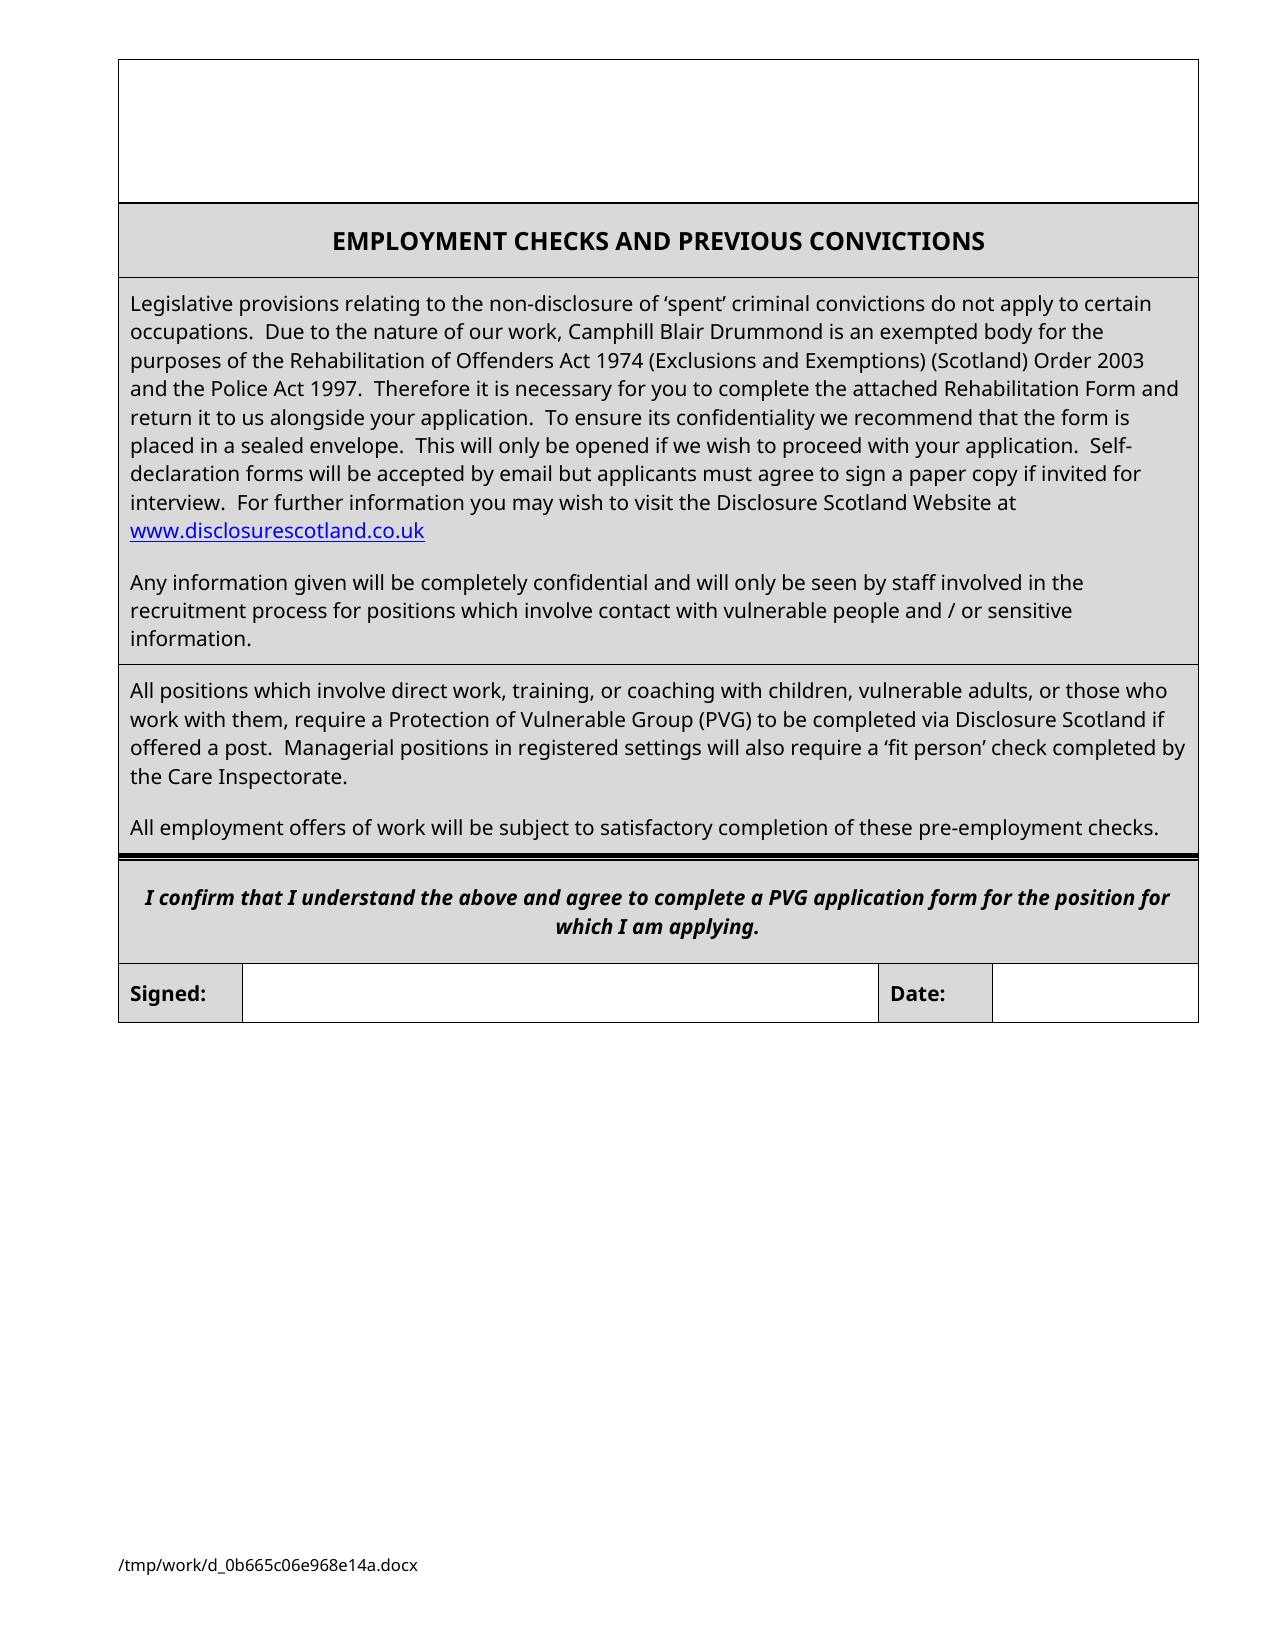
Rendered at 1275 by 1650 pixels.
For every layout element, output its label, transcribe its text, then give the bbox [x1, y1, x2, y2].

table_cell Legislative provisions relating to the non-disclosure of ‘spent’ criminal convictions do not apply to certain occupations. Due to the nature of our work, Camphill Blair Drummond is an exempted body for the purposes of the Rehabilitation of Offenders Act 1974 (Exclusions and Exemptions) (Scotland) Order 2003 and the Police Act 1997. Therefore it is necessary for you to complete the attached Rehabilitation Form and return it to us alongside your application. To ensure its confidentiality we recommend that the form is placed in a sealed envelope. This will only be opened if we wish to proceed with your application. Self-declaration forms will be accepted by email but applicants must agree to sign a paper copy if invited for interview. For further information you may wish to visit the Disclosure Scotland Website at www.disclosurescotland.co.uk Any information given will be completely confidential and will only be seen by staff involved in the recruitment process for positions which involve contact with vulnerable people and / or sensitive information. [119, 278, 1198, 664]
table_cell [243, 964, 878, 1022]
table_cell Signed: [119, 964, 242, 1022]
table_cell [119, 60, 1198, 202]
table_cell [993, 964, 1198, 1022]
table_cell Date: [879, 964, 992, 1022]
table_cell I confirm that I understand the above and agree to complete a PVG application form for the position for which I am applying. [119, 861, 1198, 963]
table_header EMPLOYMENT CHECKS AND PREVIOUS CONVICTIONS [119, 204, 1198, 277]
table_cell All positions which involve direct work, training, or coaching with children, vulnerable adults, or those who work with them, require a Protection of Vulnerable Group (PVG) to be completed via Disclosure Scotland if offered a post. Managerial positions in registered settings will also require a ‘fit person’ check completed by the Care Inspectorate. All employment offers of work will be subject to satisfactory completion of these pre-employment checks. [119, 665, 1198, 853]
